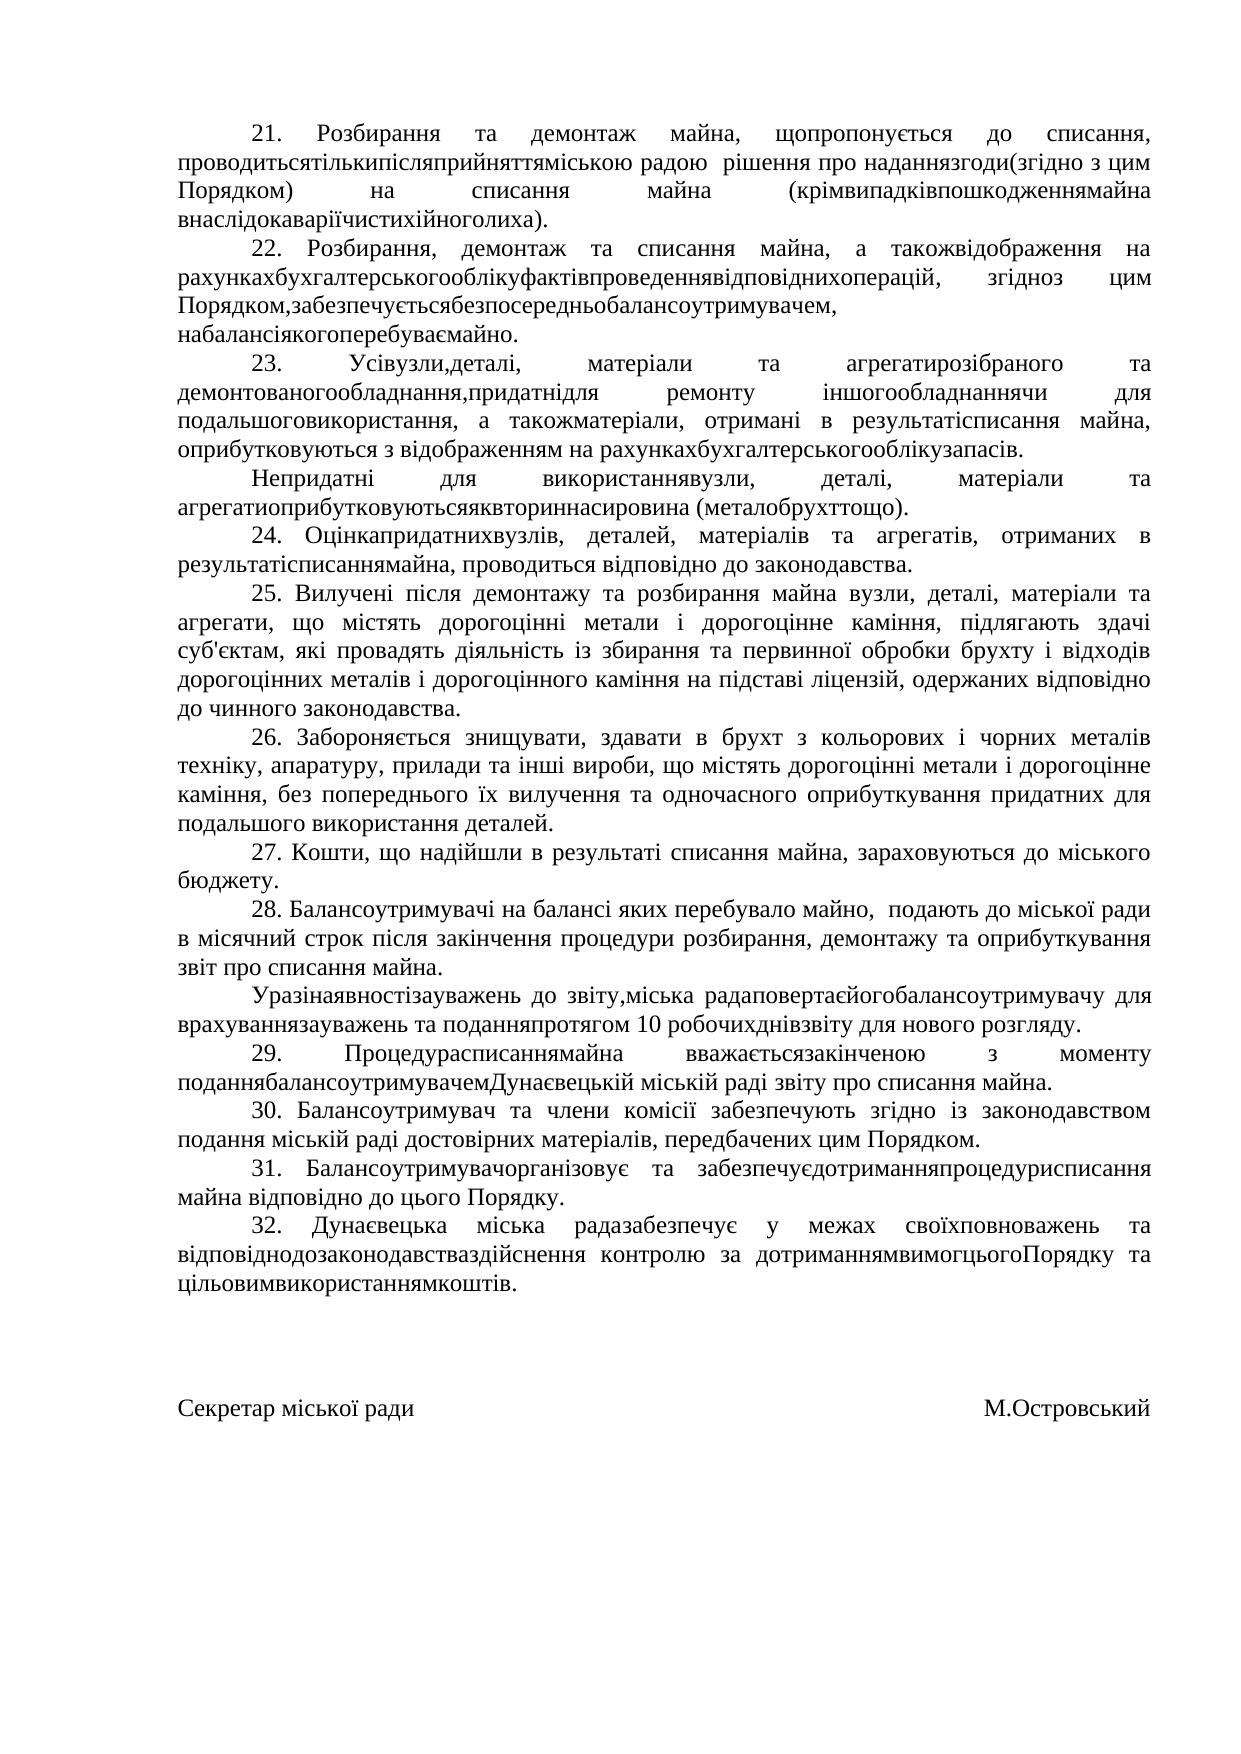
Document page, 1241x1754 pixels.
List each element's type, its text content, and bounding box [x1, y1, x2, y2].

text 27. Кошти, що надійшли в результаті списання майна, зараховуються до міського бюджету. [177, 837, 1152, 894]
text 23. Усівузли,деталі, матеріали та агрегатирозібраного та демонтованогообладнання,придатнідля ремонту іншогообладнаннячи для подальшоговикористання, а такожматеріали, отримані в результатісписання майна, оприбутковуються з відображенням на рахункахбухгалтерськогооблікузапасів. [177, 348, 1152, 463]
text Уразінаявностізауважень до звіту,міська радаповертаєйогобалансоутримувачу для врахуваннязауважень та поданняпротягом 10 робочихднівзвіту для нового розгляду. [177, 981, 1152, 1038]
text Непридатні для використаннявузли, деталі, матеріали та агрегатиоприбутковуютьсяяквториннасировина (металобрухттощо). [177, 463, 1152, 521]
text 21. Розбирання та демонтаж майна, щопропонується до списання, проводитьсятількипісляприйняттяміською радою рішення про наданнязгоди(згідно з цим Порядком) на списання майна (крімвипадківпошкодженнямайна внаслідокаваріїчистихійноголиха). [177, 118, 1152, 233]
text 24. Оцінкапридатнихвузлів, деталей, матеріалів та агрегатів, отриманих в результатісписаннямайна, проводиться відповідно до законодавства. [177, 521, 1152, 578]
text 26. Забороняється знищувати, здавати в брухт з кольорових і чорних металів техніку, апаратуру, прилади та інші вироби, що містять дорогоцінні метали і дорогоцінне каміння, без попереднього їх вилучення та одночасного оприбуткування придатних для подальшого використання деталей. [177, 722, 1152, 837]
text Секретар міської ради М.Островський [177, 1393, 1152, 1421]
text 28. Балансоутримувачі на балансі яких перебувало майно, подають до міської ради в місячний строк після закінчення процедури розбирання, демонтажу та оприбуткування звіт про списання майна. [177, 894, 1152, 981]
text 25. Вилучені після демонтажу та розбирання майна вузли, деталі, матеріали та агрегати, що містять дорогоцінні метали і дорогоцінне каміння, підлягають здачі суб'єктам, які провадять діяльність із збирання та первинної обробки брухту і відходів дорогоцінних металів і дорогоцінного каміння на підставі ліцензій, одержаних відповідно до чинного законодавства. [177, 578, 1152, 722]
text 31. Балансоутримувачорганізовує та забезпечуєдотриманняпроцедурисписання майна відповідно до цього Порядку. [177, 1153, 1152, 1211]
text 30. Балансоутримувач та члени комісії забезпечують згідно із законодавством подання міській раді достовірних матеріалів, передбачених цим Порядком. [177, 1096, 1152, 1153]
text 32. Дунаєвецька міська радазабезпечує у межах своїхповноважень та відповіднодозаконодавстваздійснення контролю за дотриманнямвимогцьогоПорядку та цільовимвикористаннямкоштів. [177, 1211, 1152, 1297]
text 29. Процедурасписаннямайна вважаєтьсязакінченою з моменту поданнябалансоутримувачемДунаєвецькій міській раді звіту про списання майна. [177, 1038, 1152, 1096]
text 22. Розбирання, демонтаж та списання майна, а такожвідображення на рахункахбухгалтерськогооблікуфактівпроведеннявідповіднихоперацій, згідноз цим Порядком,забезпечуєтьсябезпосередньобалансоутримувачем, набалансіякогоперебуваємайно. [177, 233, 1152, 348]
